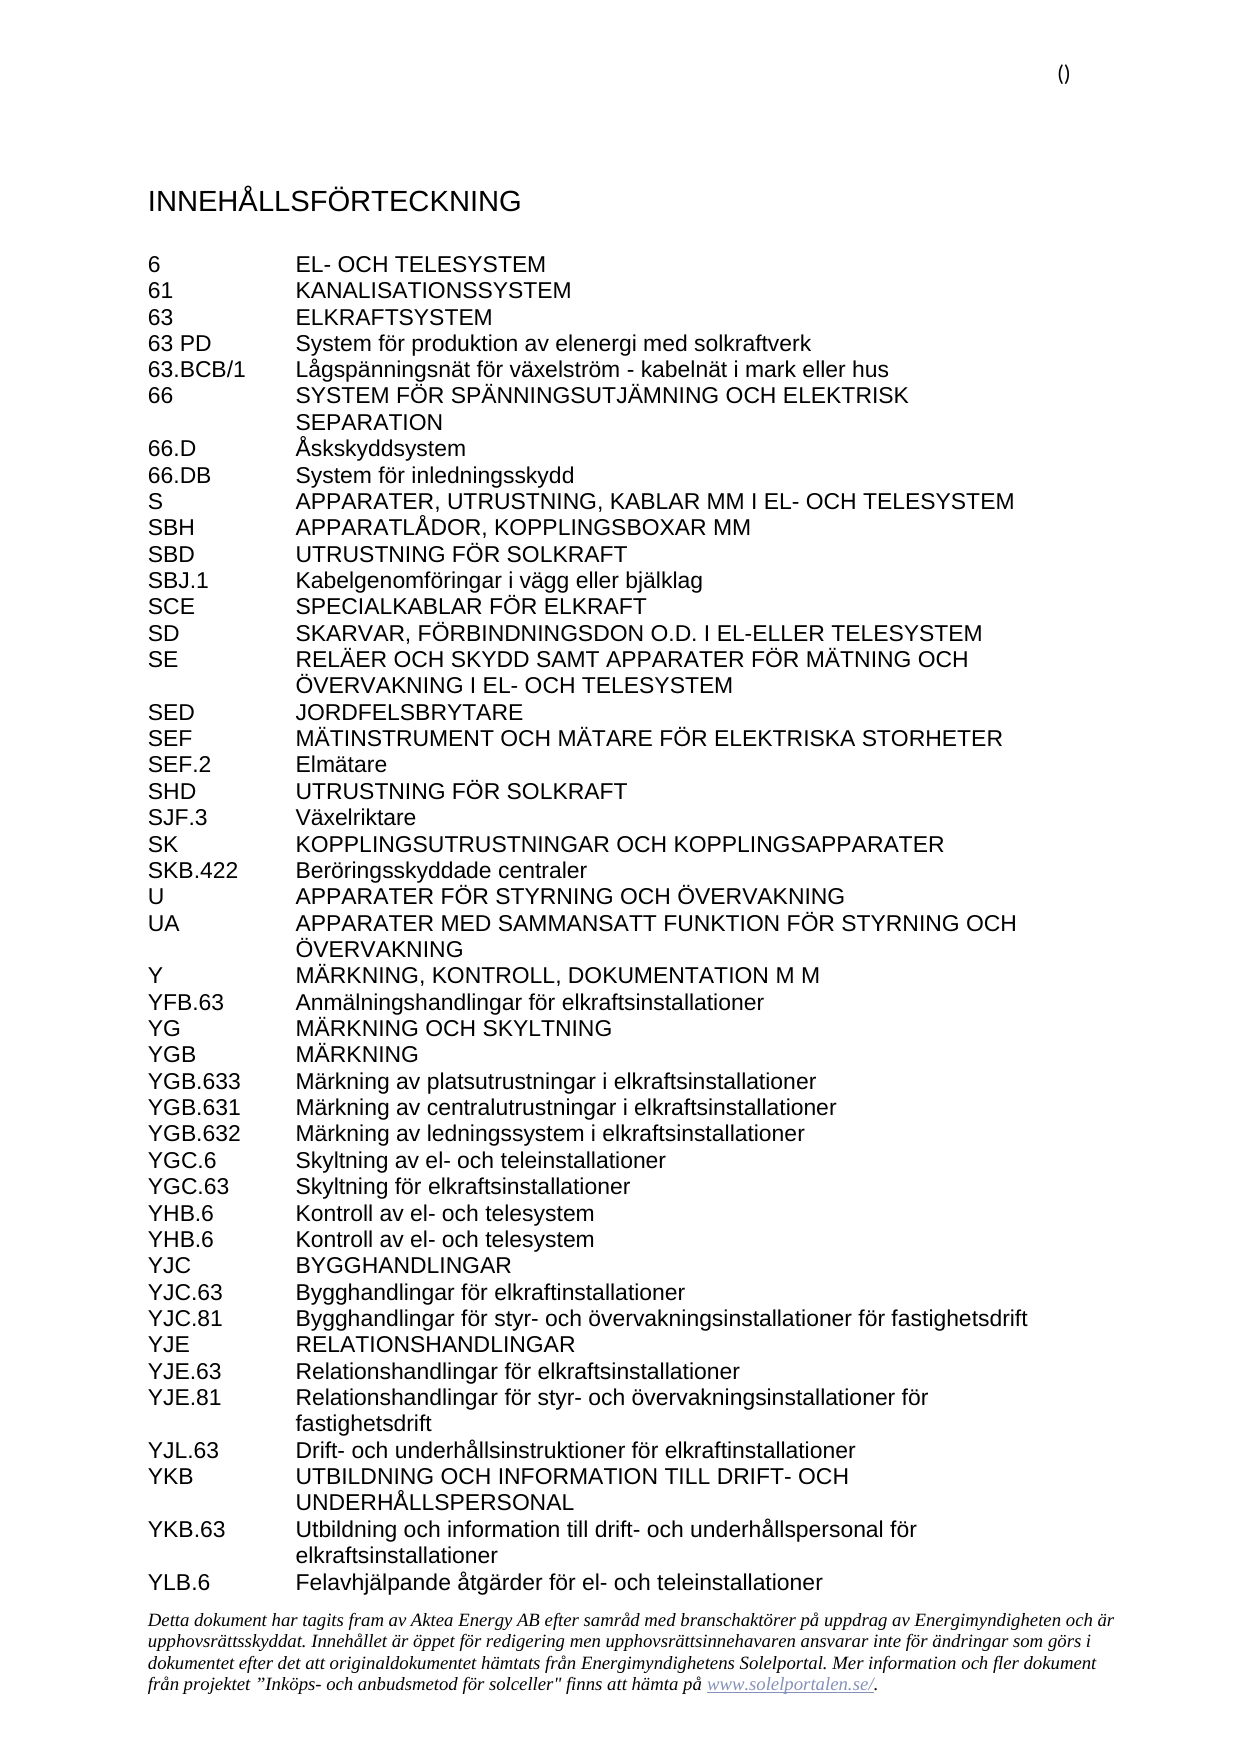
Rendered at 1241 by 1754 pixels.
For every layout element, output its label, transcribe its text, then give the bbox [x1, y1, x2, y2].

text INNEHÅLLSFÖRTECKNING [148, 184, 1107, 217]
